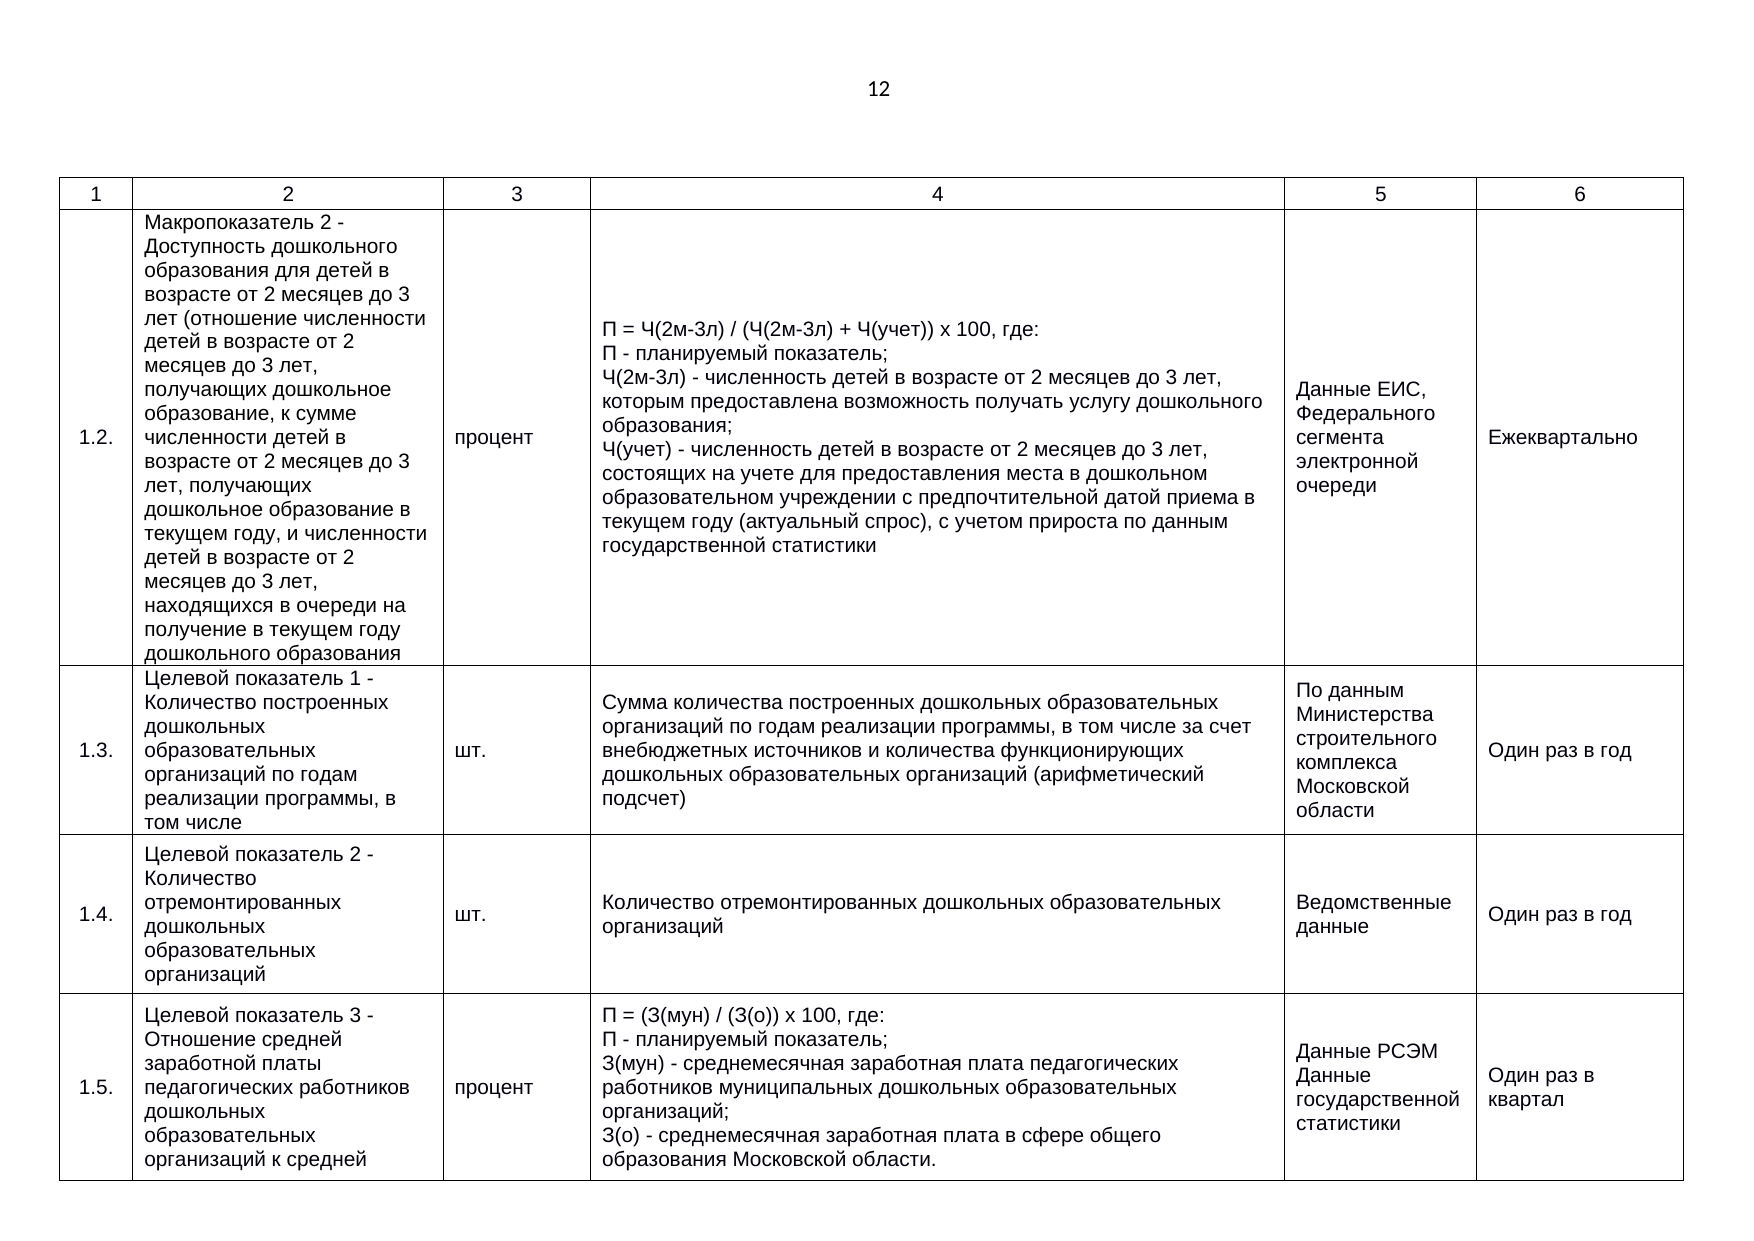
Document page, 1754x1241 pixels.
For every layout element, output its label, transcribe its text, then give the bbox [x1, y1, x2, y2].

table_cell 1.2. [60, 210, 132, 665]
table_header 1 [60, 178, 132, 208]
table_header 3 [444, 178, 590, 208]
table_cell П = Ч(2м-3л) / (Ч(2м-3л) + Ч(учет)) x 100, где: П - планируемый показатель; Ч(2м-3л) - численность детей в возрасте от 2 месяцев до 3 лет, которым предоставлена возможность получать услугу дошкольного образования; Ч(учет) - численность детей в возрасте от 2 месяцев до 3 лет, состоящих на учете для предоставления места в дошкольном образовательном учреждении с предпочтительной датой приема в текущем году (актуальный спрос), с учетом прироста по данным государственной статистики [591, 210, 1284, 665]
table_header 4 [591, 178, 1284, 208]
table_cell шт. [444, 666, 590, 833]
table_cell процент [444, 994, 590, 1180]
table_cell Количество отремонтированных дошкольных образовательных организаций [591, 835, 1284, 993]
table_cell Ведомственные данные [1285, 835, 1476, 993]
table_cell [133, 994, 443, 1180]
table_header 5 [1285, 178, 1476, 208]
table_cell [591, 994, 1284, 1180]
table_header 2 [133, 178, 443, 208]
table_cell Один раз в квартал [1477, 994, 1683, 1180]
table_cell Целевой показатель 2 - Количество отремонтированных дошкольных образовательных организаций [133, 835, 443, 993]
table_cell Один раз в год [1477, 666, 1683, 833]
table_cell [1285, 210, 1476, 665]
table_cell По данным Министерства строительного комплекса Московской области [1285, 666, 1476, 833]
table_cell шт. [444, 835, 590, 993]
table_cell 1.4. [60, 835, 132, 993]
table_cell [1285, 994, 1476, 1180]
table_cell 1.5. [60, 994, 132, 1180]
table_cell Сумма количества построенных дошкольных образовательных организаций по годам реализации программы, в том числе за счет внебюджетных источников и количества функционирующих дошкольных образовательных организаций (арифметический подсчет) [591, 666, 1284, 833]
table_cell Макропоказатель 2 - Доступность дошкольного образования для детей в возрасте от 2 месяцев до 3 лет (отношение численности детей в возрасте от 2 месяцев до 3 лет, получающих дошкольное образование, к сумме численности детей в возрасте от 2 месяцев до 3 лет, получающих дошкольное образование в текущем году, и численности детей в возрасте от 2 месяцев до 3 лет, находящихся в очереди на получение в текущем году дошкольного образования [133, 210, 443, 665]
table_cell Ежеквартально [1477, 210, 1683, 665]
table_cell 1.3. [60, 666, 132, 833]
table_header 6 [1477, 178, 1683, 208]
table_cell Один раз в год [1477, 835, 1683, 993]
table_cell процент [444, 210, 590, 665]
table_cell Целевой показатель 1 - Количество построенных дошкольных образовательных организаций по годам реализации программы, в том числе [133, 666, 443, 833]
